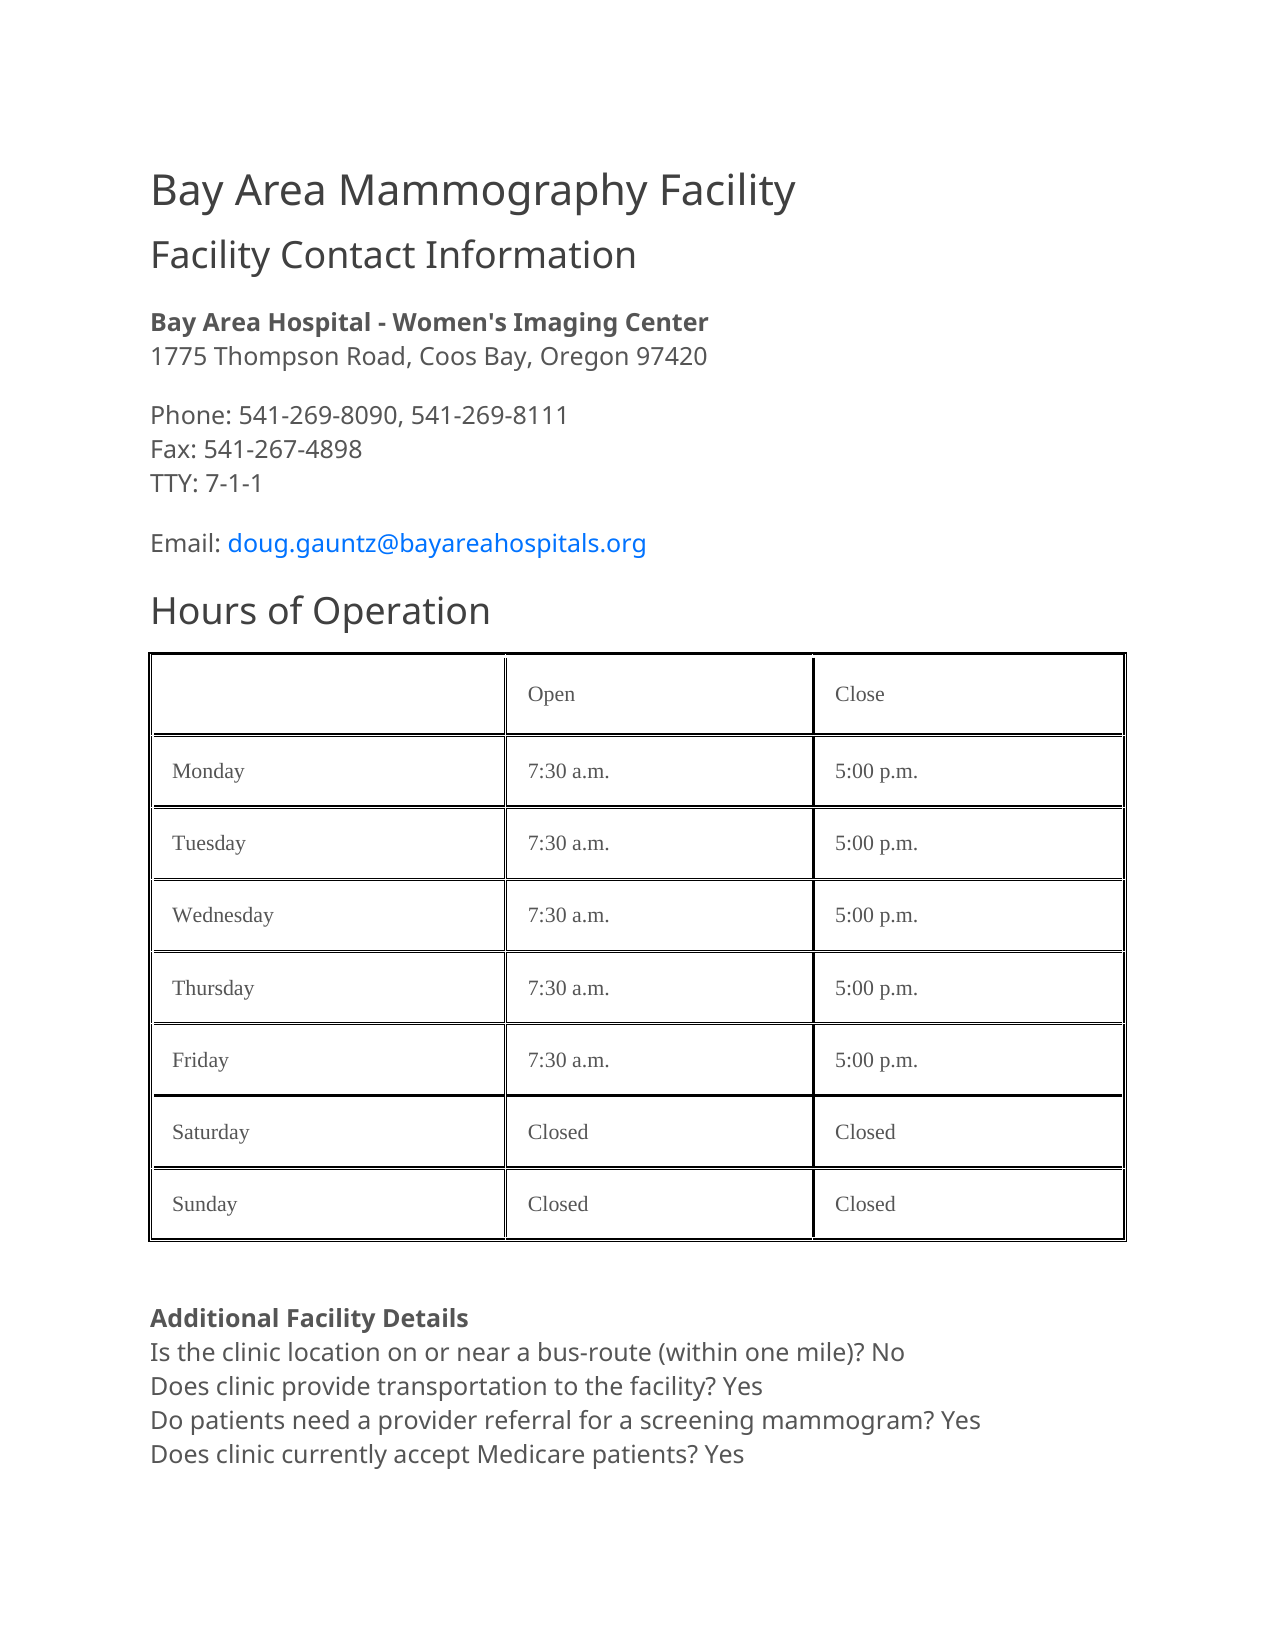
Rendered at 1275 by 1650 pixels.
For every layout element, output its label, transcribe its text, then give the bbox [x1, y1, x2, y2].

table_cell 5:00 p.m. [815, 805, 1124, 877]
table_cell 7:30 a.m. [507, 953, 812, 1022]
table_cell 7:30 a.m. [507, 809, 812, 877]
table_header [152, 655, 506, 733]
text Hours of Operation [150, 584, 1125, 635]
table_cell 5:00 p.m. [815, 878, 1124, 949]
table_cell Closed [813, 1166, 1124, 1238]
table_cell 5:00 p.m. [813, 1022, 1125, 1094]
table_cell Friday [150, 1022, 506, 1094]
table_header Close [813, 655, 1123, 733]
table_cell 5:00 p.m. [815, 950, 1124, 1022]
text Bay Area Mammography Facility [150, 160, 1125, 218]
table_cell Tuesday [152, 805, 504, 877]
text Phone: 541-269-8090, 541-269-8111 Fax: 541-267-4898 TTY: 7-1-1 [150, 398, 1125, 500]
table_cell Thursday [152, 950, 504, 1022]
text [150, 1301, 1125, 1471]
table_cell 5:00 p.m. [815, 733, 1124, 805]
table_cell Saturday [152, 1094, 504, 1166]
table_header Open [506, 654, 813, 733]
table_cell Sunday [152, 1166, 506, 1238]
table_cell Closed [507, 1097, 812, 1166]
table_cell Closed [815, 1094, 1123, 1166]
table_cell Closed [506, 1170, 813, 1238]
text Facility Contact Information [150, 229, 1125, 280]
table_cell 7:30 a.m. [507, 737, 812, 805]
table_cell Wednesday [152, 878, 504, 949]
text Email: doug.gauntz@bayareahospitals.org [150, 525, 1125, 559]
table_cell 7:30 a.m. [507, 881, 812, 949]
text Bay Area Hospital - Women's Imaging Center 1775 Thompson Road, Coos Bay, Oregon 97420 [150, 305, 1125, 373]
table_cell 7:30 a.m. [507, 1025, 812, 1094]
table_cell Monday [152, 733, 504, 805]
